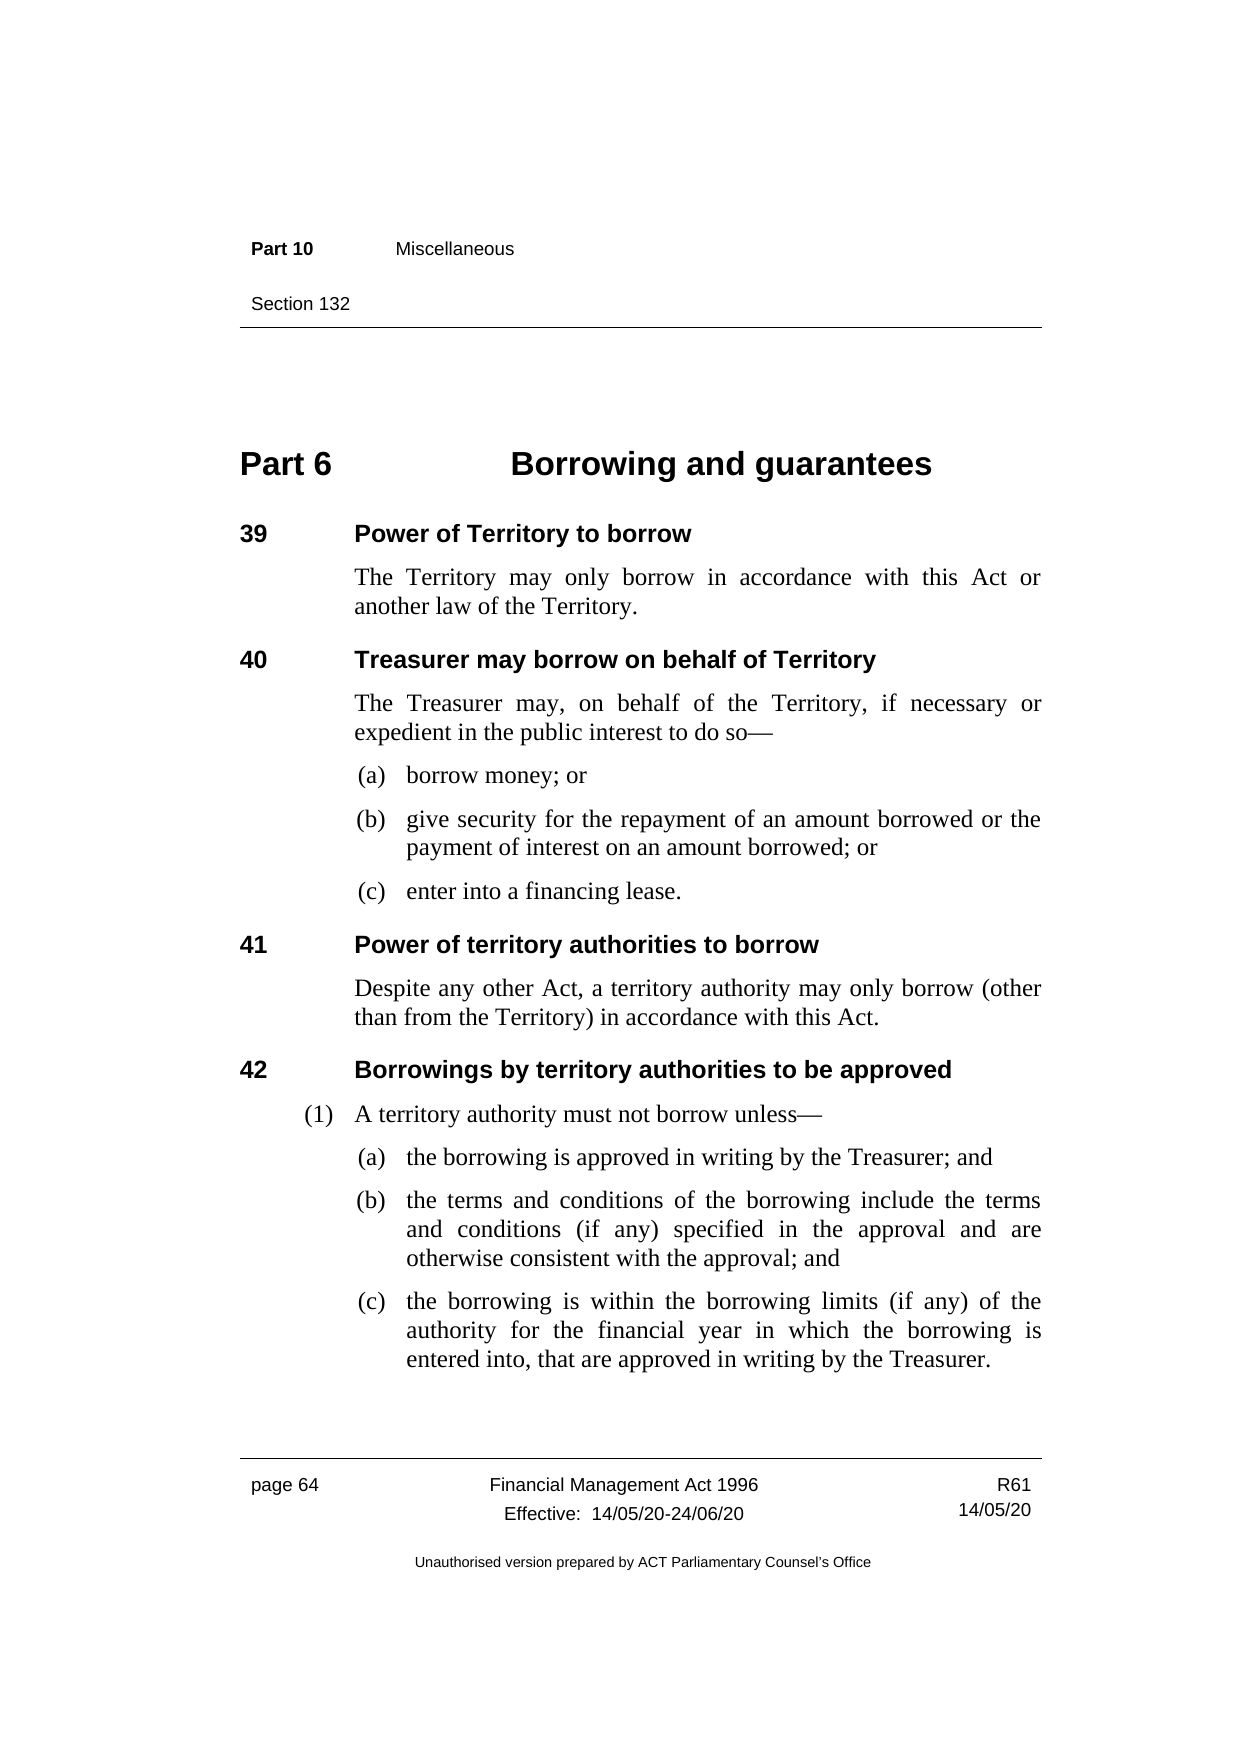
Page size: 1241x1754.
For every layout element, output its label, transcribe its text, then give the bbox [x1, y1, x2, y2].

text 40 Treasurer may borrow on behalf of Territory [239, 645, 1042, 674]
text (c) the borrowing is within the borrowing limits (if any) of the authority for the financial year in which the borrowing is entered into, that are approved in writing by the Treasurer. [239, 1286, 1042, 1372]
text (b) the terms and conditions of the borrowing include the terms and conditions (if any) specified in the approval and are otherwise consistent with the approval; and [239, 1185, 1042, 1272]
text (b) give security for the repayment of an amount borrowed or the payment of interest on an amount borrowed; or [239, 804, 1042, 861]
text Part 6 Borrowing and guarantees [239, 444, 1042, 482]
text (c) enter into a financing lease. [239, 876, 1042, 904]
text Despite any other Act, a territory authority may only borrow (other than from the Territory) in accordance with this Act. [354, 973, 1042, 1030]
text 41 Power of territory authorities to borrow [239, 929, 1042, 958]
text (1) A territory authority must not borrow unless— [239, 1099, 1042, 1127]
text 39 Power of Territory to borrow [239, 519, 1042, 548]
text 42 Borrowings by territory authorities to be approved [239, 1055, 1042, 1084]
text The Treasurer may, on behalf of the Territory, if necessary or expedient in the public interest to do so— [354, 688, 1042, 746]
text The Territory may only borrow in accordance with this Act or another law of the Territory. [354, 562, 1042, 620]
text (a) borrow money; or [239, 760, 1042, 789]
text (a) the borrowing is approved in writing by the Treasurer; and [239, 1142, 1042, 1171]
